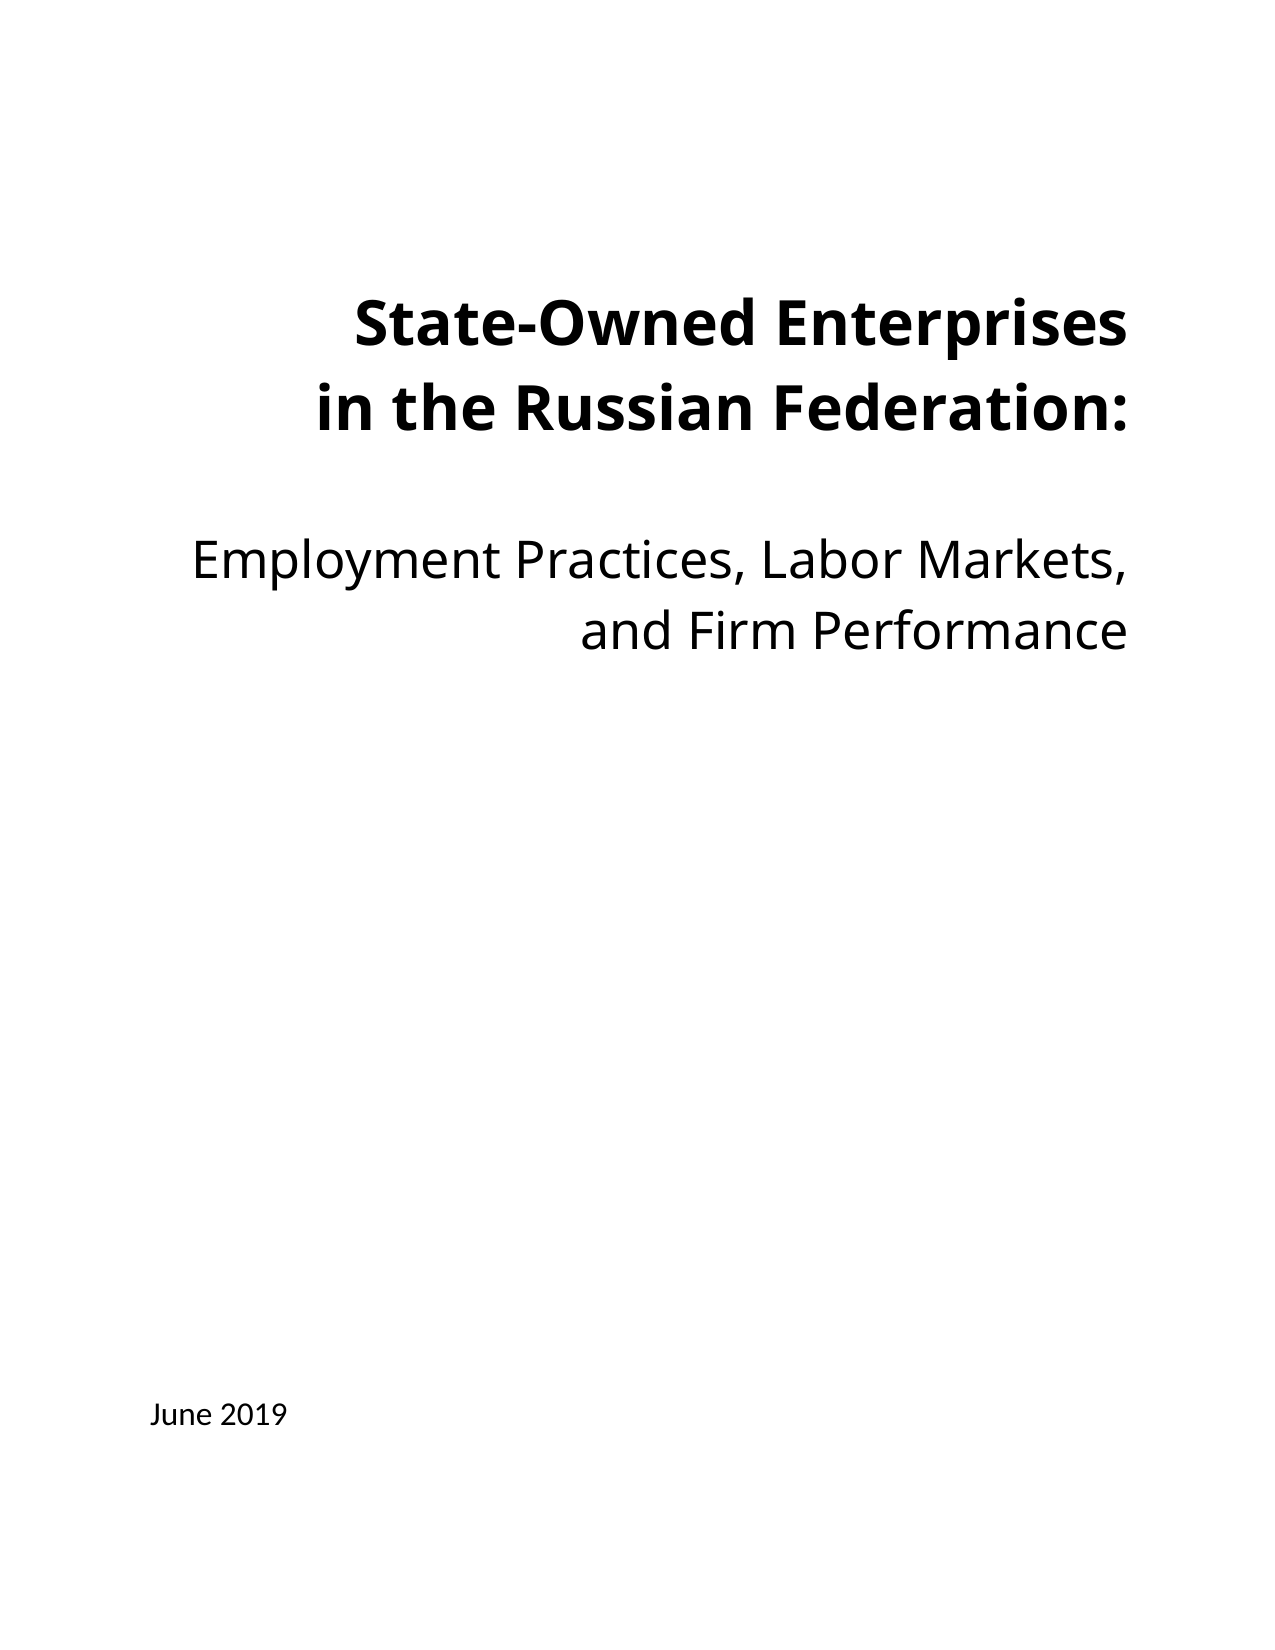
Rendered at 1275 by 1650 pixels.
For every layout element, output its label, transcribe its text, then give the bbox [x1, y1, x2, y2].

text in the Russian Federation: [150, 364, 1129, 449]
text State-Owned Enterprises [150, 279, 1129, 364]
text June 2019 [150, 1393, 1129, 1434]
text Employment Practices, Labor Markets, and Firm Performance [150, 523, 1129, 665]
